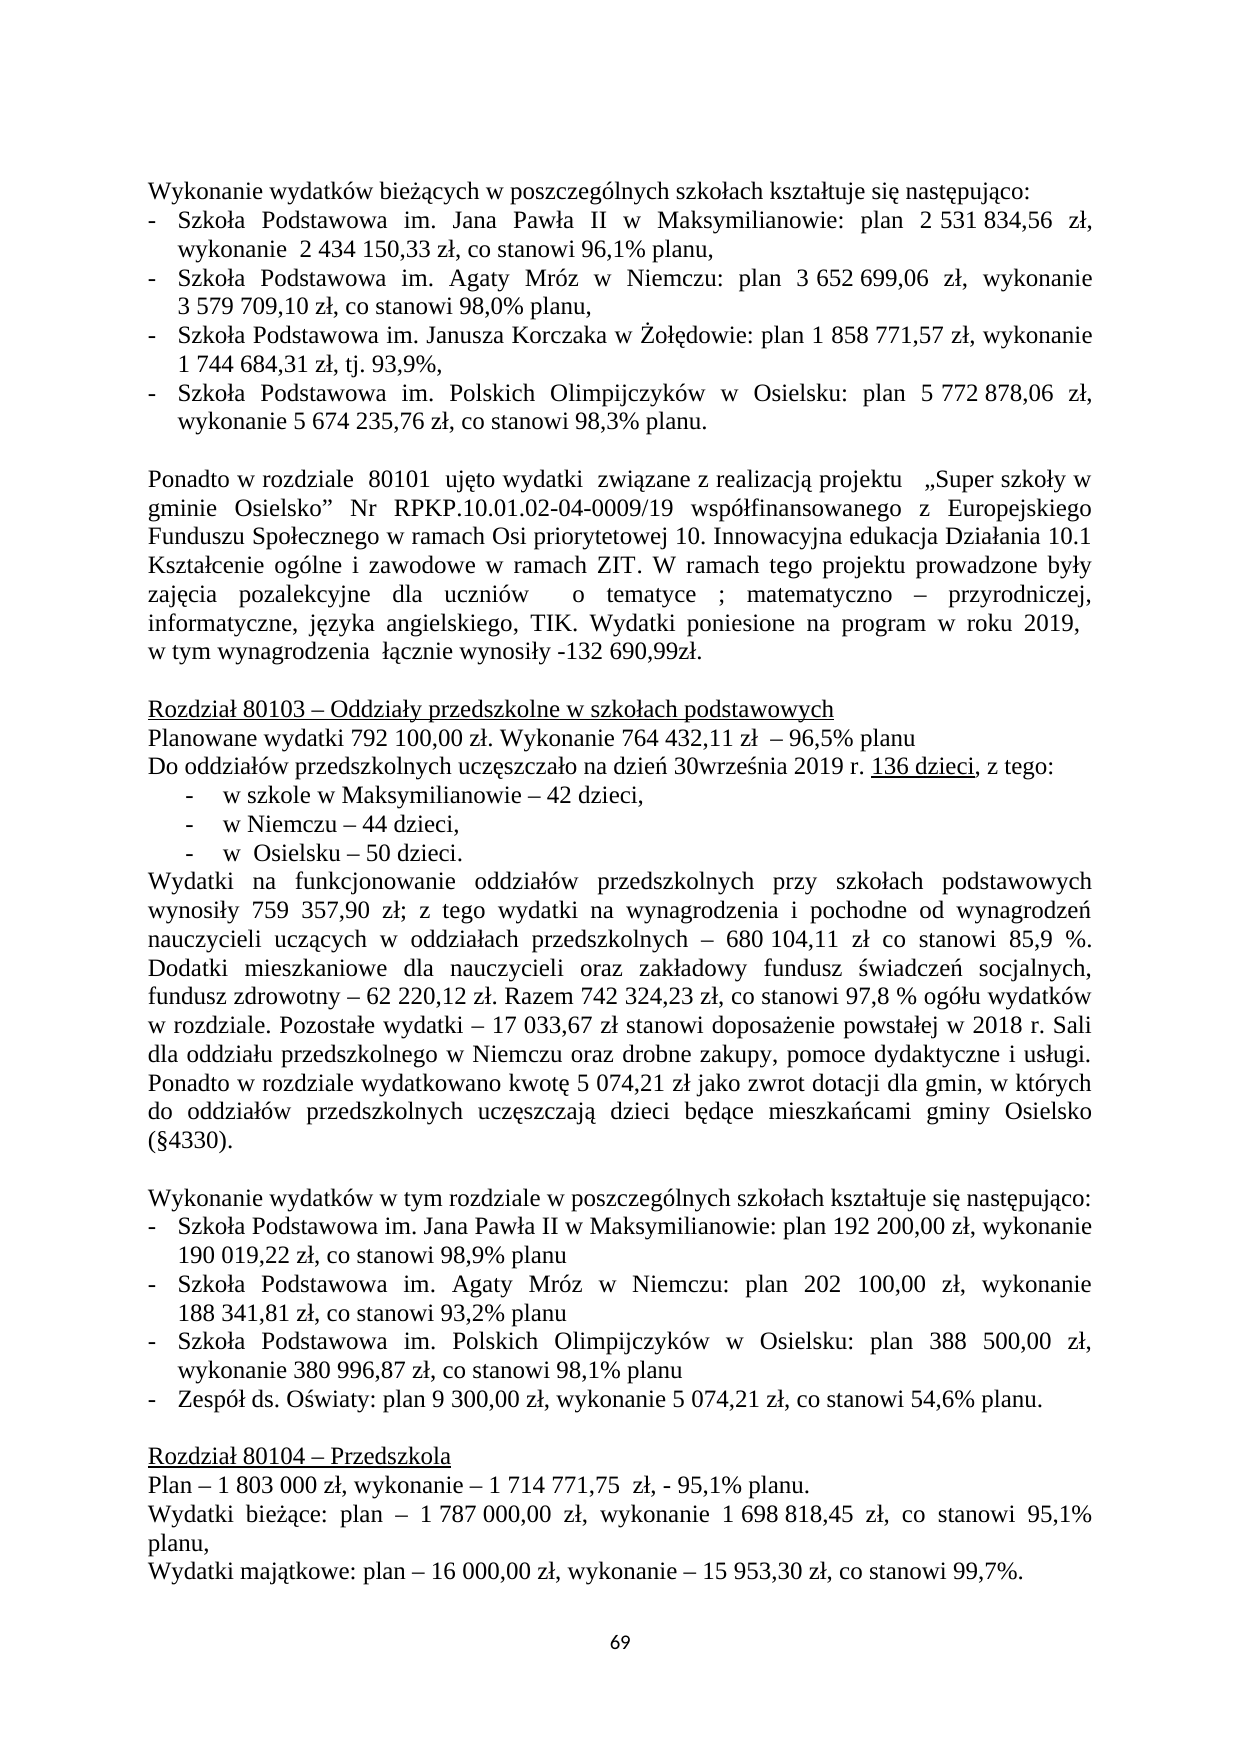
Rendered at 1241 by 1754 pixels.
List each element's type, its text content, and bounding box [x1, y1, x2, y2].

list Szkoła Podstawowa im. Jana Pawła II w Maksymilianowie: plan 2 531 834,56 zł, wykonanie 2 434 150,33 zł, co stanowi 96,1% planu, [148, 205, 1093, 263]
text Rozdział 80103 – Oddziały przedszkolne w szkołach podstawowych [148, 694, 1093, 723]
text Do oddziałów przedszkolnych uczęszczało na dzień 30września 2019 r. 136 dzieci, z tego: [148, 751, 1093, 780]
list Zespół ds. Oświaty: plan 9 300,00 zł, wykonanie 5 074,21 zł, co stanowi 54,6% planu. [148, 1384, 1093, 1413]
text Wydatki bieżące: plan – 1 787 000,00 zł, wykonanie 1 698 818,45 zł, co stanowi 95,1% planu, [148, 1499, 1093, 1556]
list w szkole w Maksymilianowie – 42 dzieci, [185, 780, 1093, 809]
list Szkoła Podstawowa im. Jana Pawła II w Maksymilianowie: plan 192 200,00 zł, wykonanie 190 019,22 zł, co stanowi 98,9% planu [148, 1211, 1093, 1269]
text Wydatki majątkowe: plan – 16 000,00 zł, wykonanie – 15 953,30 zł, co stanowi 99,7%. [148, 1556, 1093, 1585]
text Rozdział 80104 – Przedszkola [148, 1441, 1093, 1470]
list Szkoła Podstawowa im. Agaty Mróz w Niemczu: plan 202 100,00 zł, wykonanie 188 341,81 zł, co stanowi 93,2% planu [148, 1269, 1093, 1326]
text Wykonanie wydatków w tym rozdziale w poszczególnych szkołach kształtuje się następująco: [148, 1183, 1093, 1211]
list Szkoła Podstawowa im. Agaty Mróz w Niemczu: plan 3 652 699,06 zł, wykonanie 3 579 709,10 zł, co stanowi 98,0% planu, [148, 263, 1093, 320]
list Szkoła Podstawowa im. Polskich Olimpijczyków w Osielsku: plan 388 500,00 zł, wykonanie 380 996,87 zł, co stanowi 98,1% planu [148, 1326, 1093, 1384]
list w Niemczu – 44 dzieci, [185, 809, 1093, 838]
text Wykonanie wydatków bieżących w poszczególnych szkołach kształtuje się następująco: [148, 176, 1093, 205]
text Wydatki na funkcjonowanie oddziałów przedszkolnych przy szkołach podstawowych wynosiły 759 357,90 zł; z tego wydatki na wynagrodzenia i pochodne od wynagrodzeń nauczycieli uczących w oddziałach przedszkolnych – 680 104,11 zł co stanowi 85,9 %. Dodatki mieszkaniowe dla nauczycieli oraz zakładowy fundusz świadczeń socjalnych, fundusz zdrowotny – 62 220,12 zł. Razem 742 324,23 zł, co stanowi 97,8 % ogółu wydatków w rozdziale. Pozostałe wydatki – 17 033,67 zł stanowi doposażenie powstałej w 2018 r. Sali dla oddziału przedszkolnego w Niemczu oraz drobne zakupy, pomoce dydaktyczne i usługi. Ponadto w rozdziale wydatkowano kwotę 5 074,21 zł jako zwrot dotacji dla gmin, w których do oddziałów przedszkolnych uczęszczają dzieci będące mieszkańcami gminy Osielsko (§4330). [148, 866, 1093, 1154]
text Plan – 1 803 000 zł, wykonanie – 1 714 771,75 zł, - 95,1% planu. [148, 1470, 1093, 1499]
list Szkoła Podstawowa im. Polskich Olimpijczyków w Osielsku: plan 5 772 878,06 zł, wykonanie 5 674 235,76 zł, co stanowi 98,3% planu. [148, 378, 1093, 435]
list Szkoła Podstawowa im. Janusza Korczaka w Żołędowie: plan 1 858 771,57 zł, wykonanie 1 744 684,31 zł, tj. 93,9%, [148, 320, 1093, 378]
text Ponadto w rozdziale 80101 ujęto wydatki związane z realizacją projektu „Super szkoły w gminie Osielsko” Nr RPKP.10.01.02-04-0009/19 współfinansowanego z Europejskiego Funduszu Społecznego w ramach Osi priorytetowej 10. Innowacyjna edukacja Działania 10.1 Kształcenie ogólne i zawodowe w ramach ZIT. W ramach tego projektu prowadzone były zajęcia pozalekcyjne dla uczniów o tematyce ; matematyczno – przyrodniczej, informatyczne, języka angielskiego, TIK. Wydatki poniesione na program w roku 2019, w tym wynagrodzenia łącznie wynosiły -132 690,99zł. [148, 464, 1093, 665]
list w Osielsku – 50 dzieci. [185, 838, 1093, 866]
text Planowane wydatki 792 100,00 zł. Wykonanie 764 432,11 zł – 96,5% planu [148, 723, 1093, 751]
